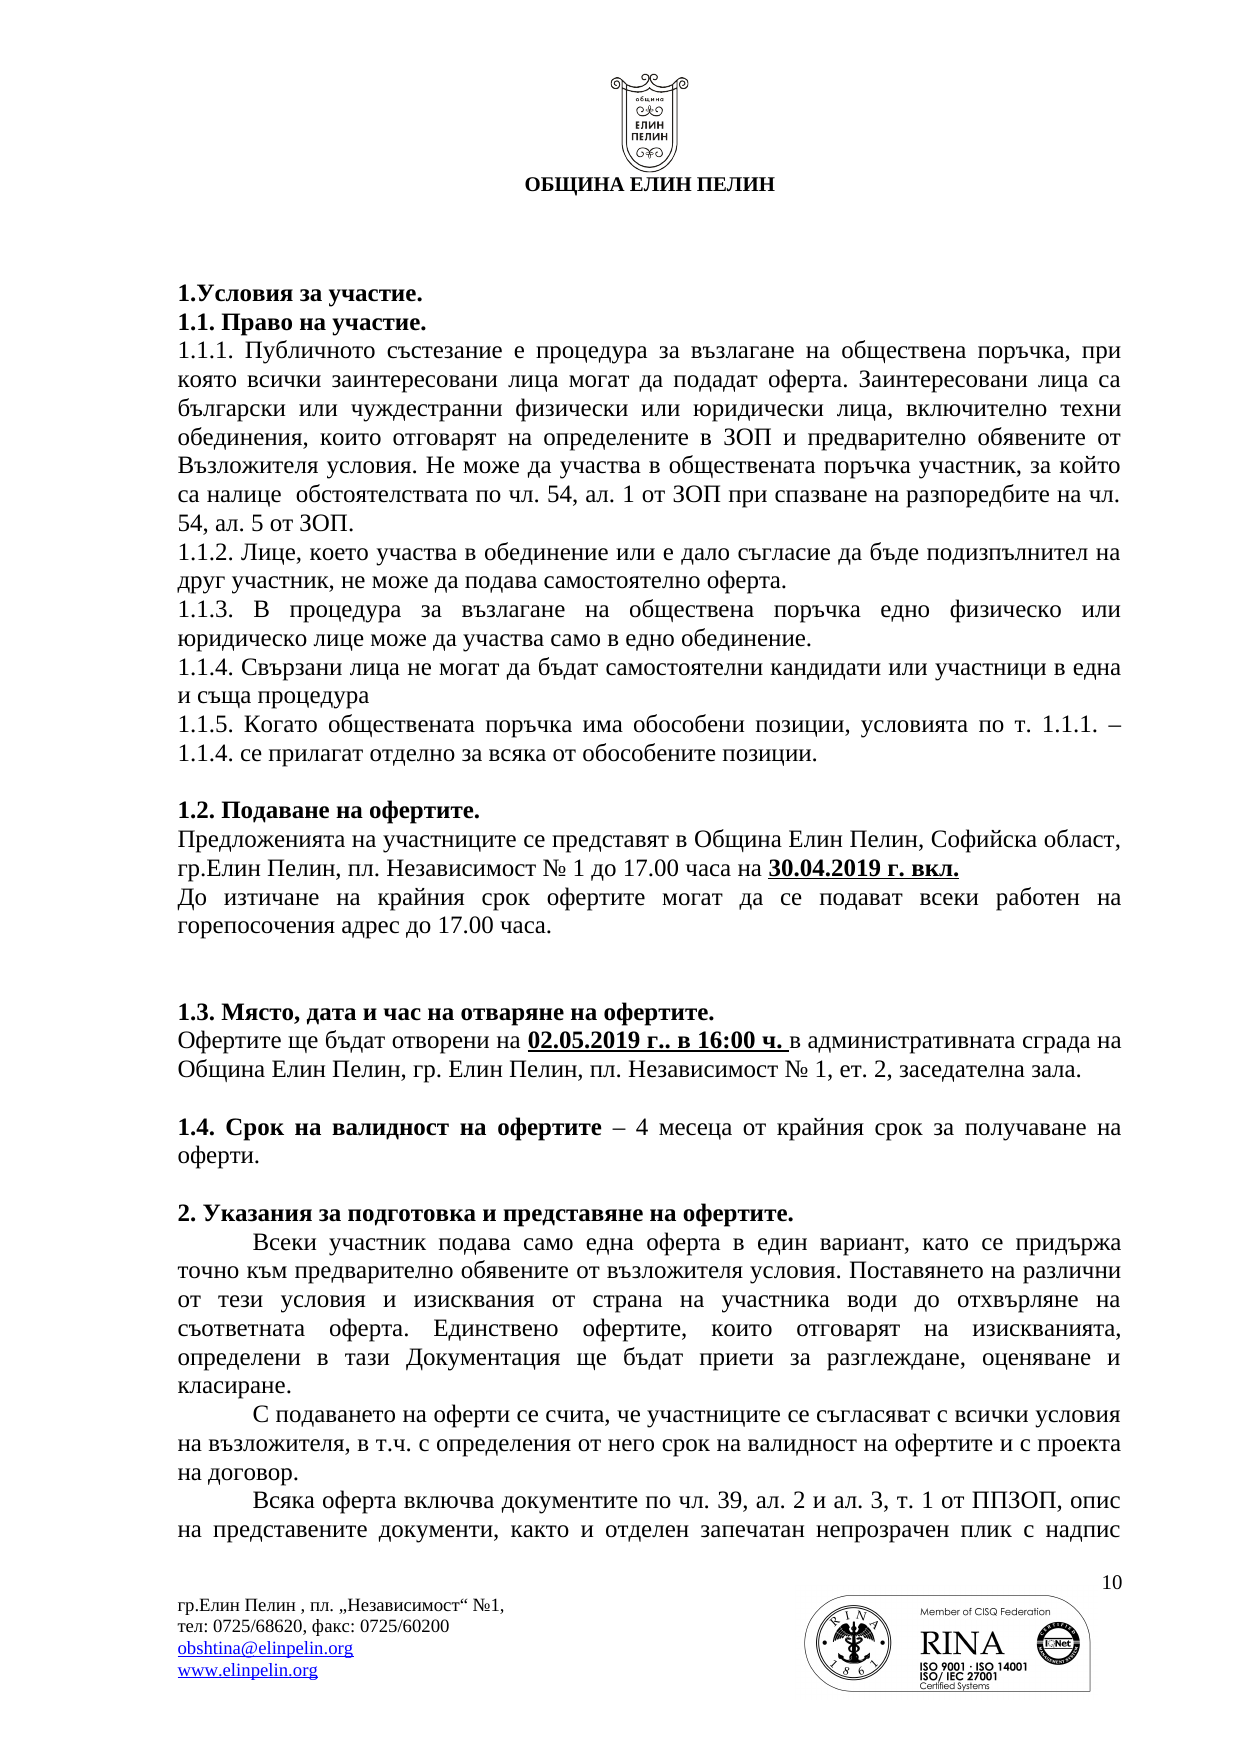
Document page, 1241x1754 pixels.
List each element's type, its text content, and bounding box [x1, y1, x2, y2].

text 1.Условия за участие. [177, 278, 1122, 307]
text 2. Указания за подготовка и представяне на офертите. [177, 1198, 1122, 1227]
text 1.2. Подаване на офертите. [177, 795, 1122, 824]
text 1.1.5. Когато обществената поръчка има обособени позиции, условията по т. 1.1.1. – 1.1.4. се прилагат отделно за всяка от обособените позиции. [177, 709, 1122, 767]
text 1.4. Срок на валидност на офертите – 4 месеца от крайния срок за получаване на оферти. [177, 1112, 1122, 1169]
text 1.1.4. Свързани лица не могат да бъдат самостоятелни кандидати или участници в една и съща процедура [177, 652, 1122, 709]
text Всеки участник подава само една оферта в един вариант, като се придържа точно към предварително обявените от възложителя условия. Поставянето на различни от тези условия и изисквания от страна на участника води до отхвърляне на съответната оферта. Единствено офертите, които отговарят на изискванията, определени в тази Документация ще бъдат приети за разглеждане, оценяване и класиране. [177, 1227, 1122, 1399]
text 1.3. Място, дата и час на отваряне на офертите. [177, 997, 1122, 1025]
text С подаването на оферти се счита, че участниците се съгласяват с всички условия на възложителя, в т.ч. с определения от него срок на валидност на офертите и с проекта на договор. [177, 1399, 1122, 1485]
text До изтичане на крайния срок офертите могат да се подават всеки работен на горепосочения адрес до 17.00 часа. [177, 882, 1122, 939]
text Предложенията на участниците се представят в Община Елин Пелин, Софийска област, гр.Елин Пелин, пл. Независимост № 1 до 17.00 часа на 30.04.2019 г. вкл. [177, 824, 1122, 882]
text 1.1. Право на участие. [177, 307, 1122, 335]
text Офертите ще бъдат отворени на 02.05.2019 г.. в 16:00 ч. в административната сграда на Община Елин Пелин, гр. Елин Пелин, пл. Независимост № 1, ет. 2, заседателна зала. [177, 1025, 1122, 1083]
text 1.1.2. Лице, което участва в обединение или е дало съгласие да бъде подизпълнител на друг участник, не може да подава самостоятелно оферта. [177, 537, 1122, 594]
text 1.1.1. Публичното състезание е процедура за възлагане на обществена поръчка, при която всички заинтересовани лица могат да подадат оферта. Заинтересовани лица са български или чуждестранни физически или юридически лица, включително техни обединения, които отговарят на определените в ЗОП и предварително обявените от Възложителя условия. Не може да участва в обществената поръчка участник, за който са налице обстоятелствата по чл. 54, ал. 1 от ЗОП при спазване на разпоредбите на чл. 54, ал. 5 от ЗОП. [177, 335, 1122, 537]
text 1.1.3. В процедура за възлагане на обществена поръчка едно физическо или юридическо лице може да участва само в едно обединение. [177, 594, 1122, 652]
picture [795, 1585, 1099, 1700]
